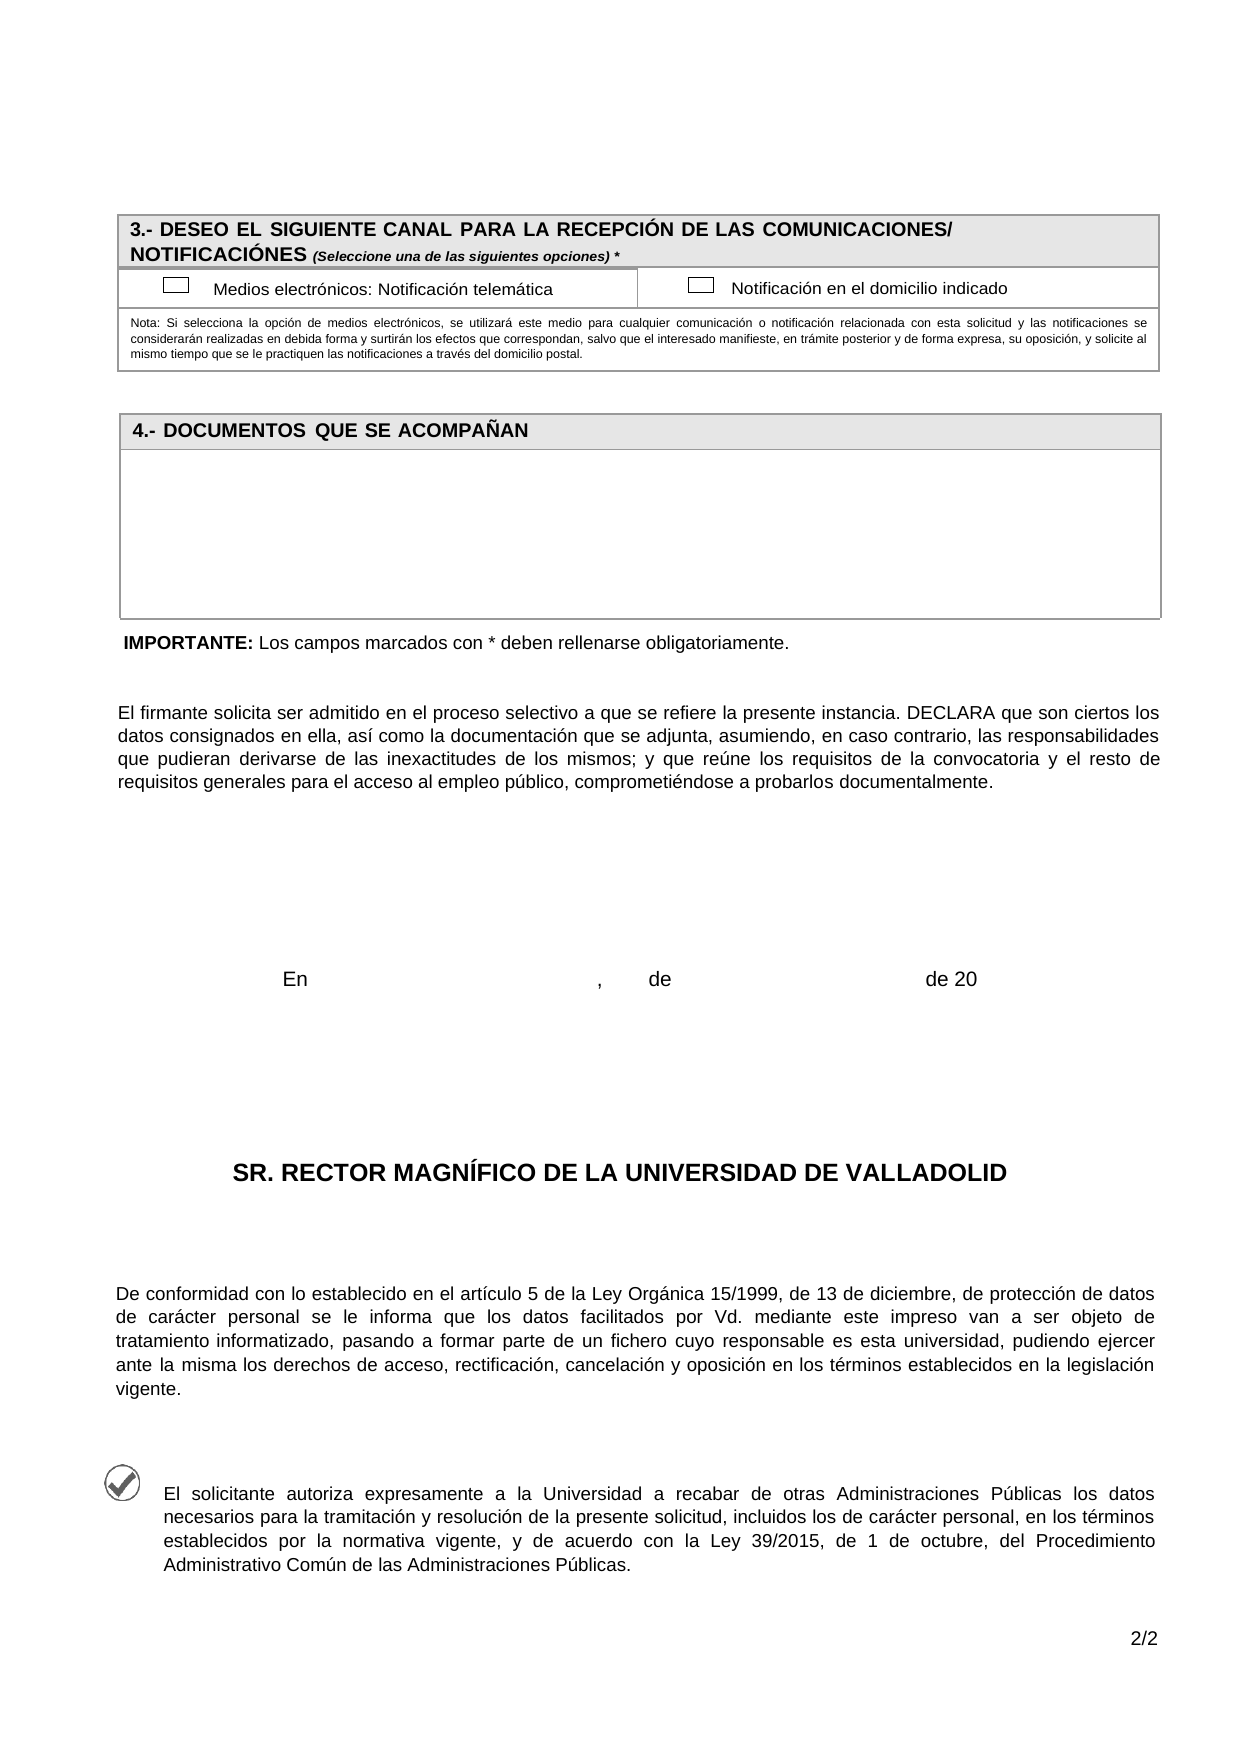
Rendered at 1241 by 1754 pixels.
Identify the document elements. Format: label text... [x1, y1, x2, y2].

picture [104, 1464, 140, 1501]
text El firmante solicita ser admitido en el proceso selectivo a que se refiere la presente instancia. DECLARA que son ciertos los datos consignados en ella, así como la documentación que se adjunta, asumiendo, en caso contrario, las responsabilidades que pudieran derivarse de las inexactitudes de los mismos; y que reúne los requisitos de la convocatoria y el resto de requisitos generales para el acceso al empleo público, comprometiéndose a probarlos documentalmente. [118, 702, 1160, 793]
text SR. RECTOR MAGNÍFICO DE LA UNIVERSIDAD DE VALLADOLID [232, 1157, 1173, 1186]
table_cell Nota: Si selecciona la opción de medios electrónicos, se utilizará este medio para cualquier comunicación o notificación relacionada con esta solicitud y las notificaciones se considerarán realizadas en debida forma y surtirán los efectos que correspondan, salvo que el interesado manifieste, en trámite posterior y de forma expresa, su oposición, y solicite al mismo tiempo que se le practiquen las notificaciones a través del domicilio postal. [119, 309, 1158, 370]
text En , de de 20 [282, 967, 1173, 991]
table_header 3.- DESEO EL SIGUIENTE CANAL PARA LA RECEPCIÓN DE LAS COMUNICACIONES/ NOTIFICACIÓNES (Seleccione una de las siguientes opciones) * [119, 216, 1158, 266]
text El solicitante autoriza expresamente a la Universidad a recabar de otras Administraciones Públicas los datos necesarios para la tramitación y resolución de la presente solicitud, incluidos los de carácter personal, en los términos establecidos por la normativa vigente, y de acuerdo con la Ley 39/2015, de 1 de octubre, del Procedimiento Administrativo Común de las Administraciones Públicas. [104, 1465, 1156, 1575]
table_cell Medios electrónicos: Notificación telemática [119, 270, 637, 307]
text 4.- DOCUMENTOS QUE SE ACOMPAÑAN [132, 419, 1173, 442]
table_cell Notificación en el domicilio indicado [638, 268, 1158, 307]
text De conformidad con lo establecido en el artículo 5 de la Ley Orgánica 15/1999, de 13 de diciembre, de protección de datos de carácter personal se le informa que los datos facilitados por Vd. mediante este impreso van a ser objeto de tratamiento informatizado, pasando a formar parte de un fichero cuyo responsable es esta universidad, pudiendo ejercer ante la misma los derechos de acceso, rectificación, cancelación y oposición en los términos establecidos en la legislación vigente. [116, 1283, 1156, 1399]
subtitle 2/2 [104, 1627, 1158, 1650]
text IMPORTANTE: Los campos marcados con * deben rellenarse obligatoriamente. [123, 632, 1173, 654]
